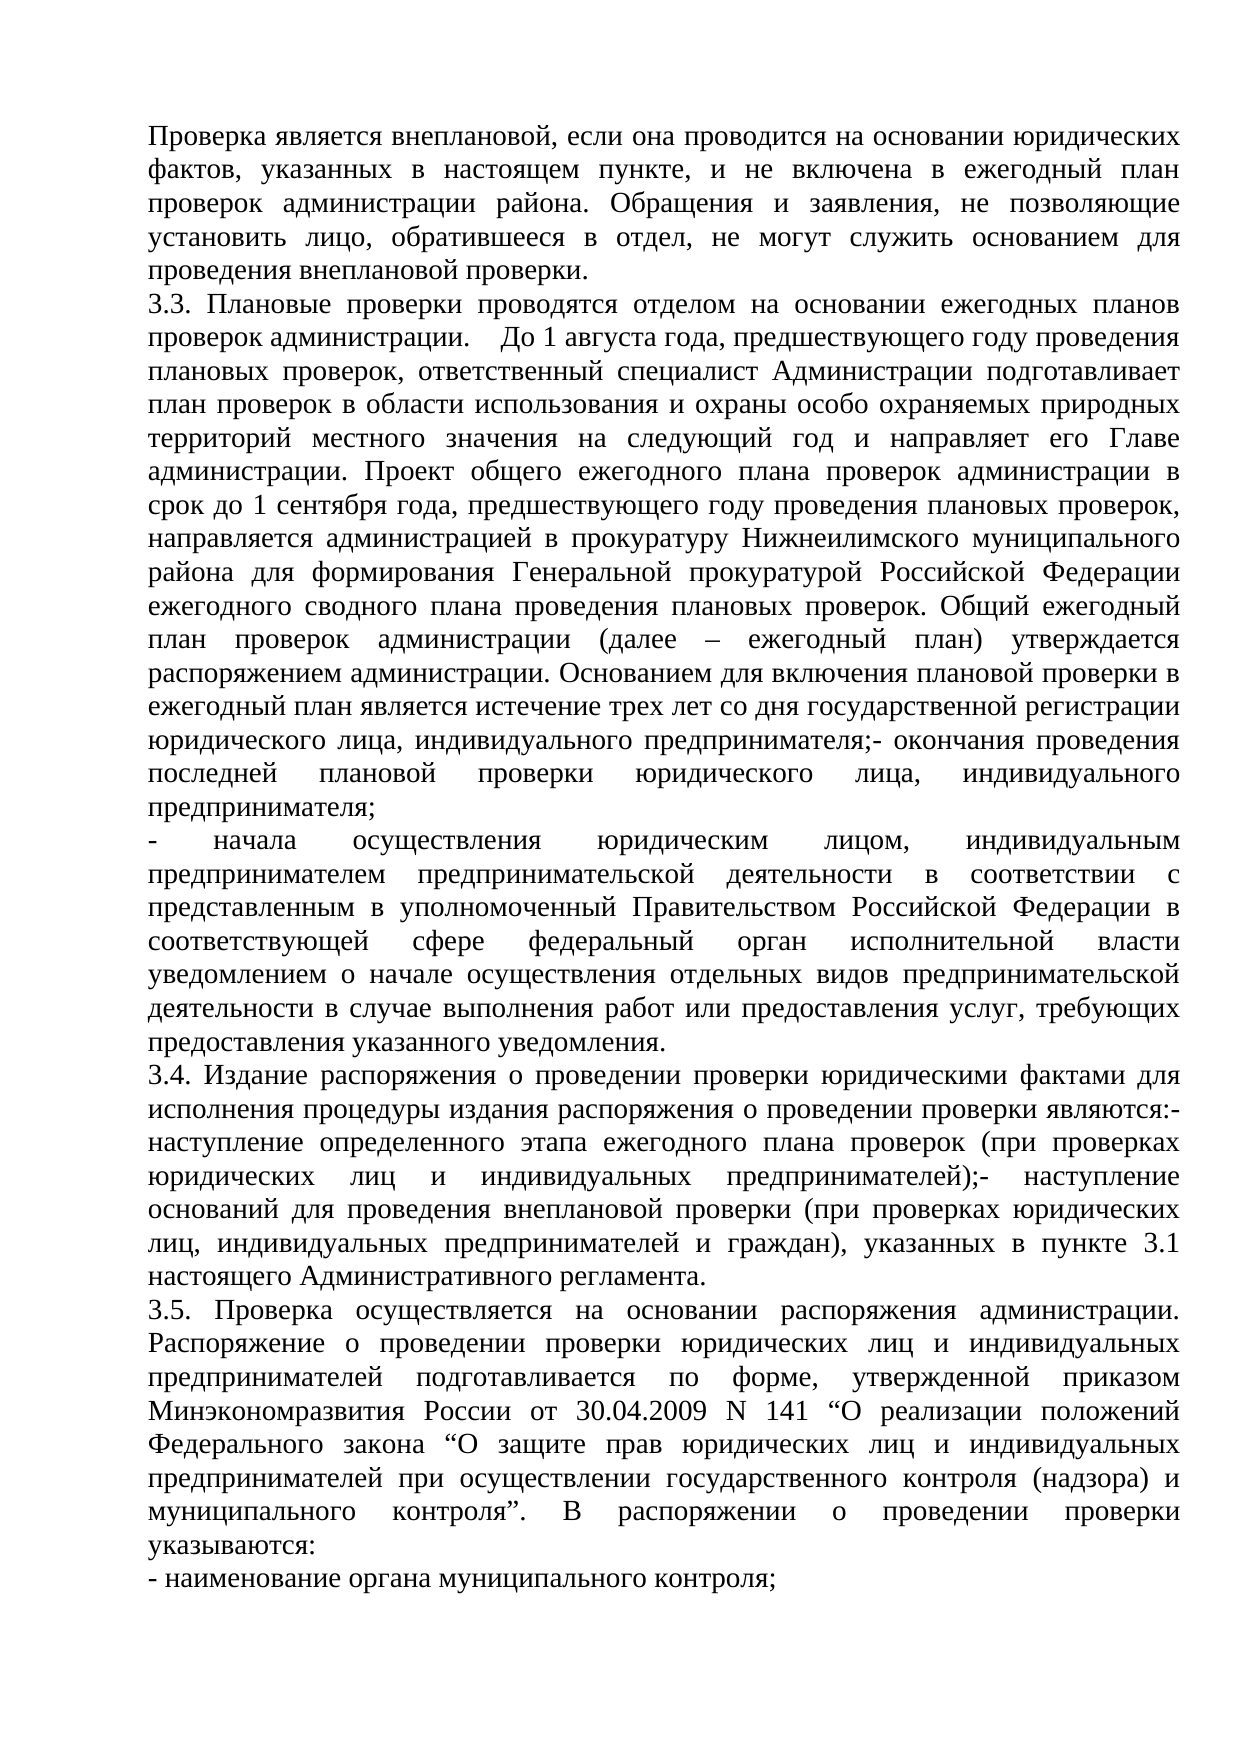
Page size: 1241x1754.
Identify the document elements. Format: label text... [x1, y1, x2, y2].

text - наименование органа муниципального контроля; [148, 1560, 1181, 1594]
text 3.3. Плановые проверки проводятся отделом на основании ежегодных планов проверок администрации. До 1 августа года, предшествующего году проведения плановых проверок, ответственный специалист Администрации подготавливает план проверок в области использования и охраны особо охраняемых природных территорий местного значения на следующий год и направляет его Главе администрации. Проект общего ежегодного плана проверок администрации в срок до 1 сентября года, предшествующего году проведения плановых проверок, направляется администрацией в прокуратуру Нижнеилимского муниципального района для формирования Генеральной прокуратурой Российской Федерации ежегодного сводного плана проведения плановых проверок. Общий ежегодный план проверок администрации (далее – ежегодный план) утверждается распоряжением администрации. Основанием для включения плановой проверки в ежегодный план является истечение трех лет со дня государственной регистрации юридического лица, индивидуального предпринимателя;- окончания проведения последней плановой проверки юридического лица, индивидуального предпринимателя; - начала осуществления юридическим лицом, индивидуальным предпринимателем предпринимательской деятельности в соответствии с представленным в уполномоченный Правительством Российской Федерации в соответствующей сфере федеральный орган исполнительной власти уведомлением о начале осуществления отдельных видов предпринимательской деятельности в случае выполнения работ или предоставления услуг, требующих предоставления указанного уведомления. [148, 286, 1181, 1057]
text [148, 118, 1181, 286]
text 3.4. Издание распоряжения о проведении проверки юридическими фактами для исполнения процедуры издания распоряжения о проведении проверки являются:- наступление определенного этапа ежегодного плана проверок (при проверках юридических лиц и индивидуальных предпринимателей);- наступление оснований для проведения внеплановой проверки (при проверках юридических лиц, индивидуальных предпринимателей и граждан), указанных в пункте 3.1 настоящего Административного регламента. [148, 1057, 1181, 1292]
text 3.5. Проверка осуществляется на основании распоряжения администрации. Распоряжение о проведении проверки юридических лиц и индивидуальных предпринимателей подготавливается по форме, утвержденной приказом Минэкономразвития России от 30.04.2009 N 141 “О реализации положений Федерального закона “О защите прав юридических лиц и индивидуальных предпринимателей при осуществлении государственного контроля (надзора) и муниципального контроля”. В распоряжении о проведении проверки указываются: [148, 1292, 1181, 1560]
